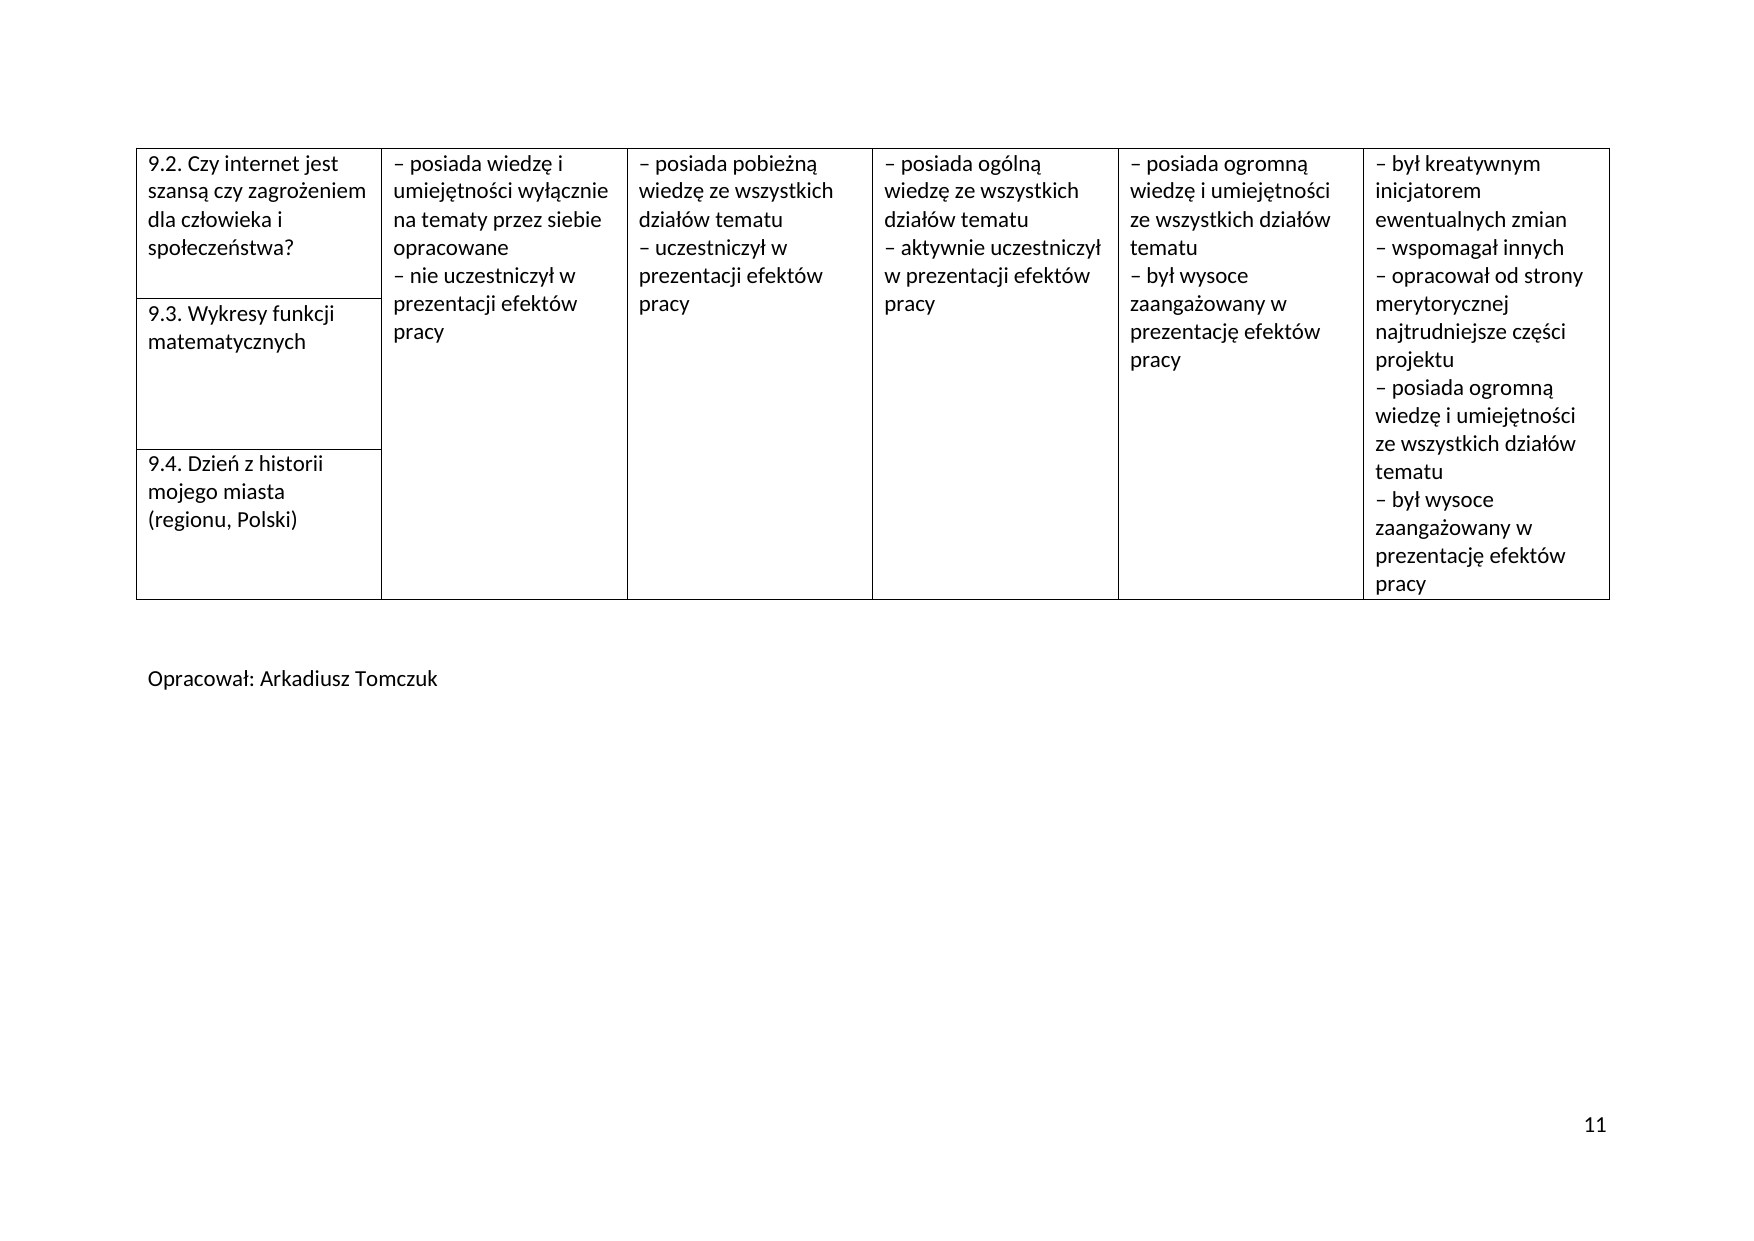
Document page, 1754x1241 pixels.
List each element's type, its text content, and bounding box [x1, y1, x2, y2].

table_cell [1119, 149, 1363, 599]
text Opracował: Arkadiusz Tomczuk [148, 664, 1606, 692]
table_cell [628, 149, 872, 599]
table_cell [873, 149, 1118, 599]
table_cell 9.4. Dzień z historii mojego miasta (regionu, Polski) [137, 450, 381, 599]
table_cell 9.2. Czy internet jest szansą czy zagrożeniem dla człowieka i społeczeństwa? [137, 149, 381, 298]
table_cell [1364, 149, 1609, 599]
table_cell 9.3. Wykresy funkcji matematycznych [137, 299, 381, 448]
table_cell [382, 149, 627, 599]
